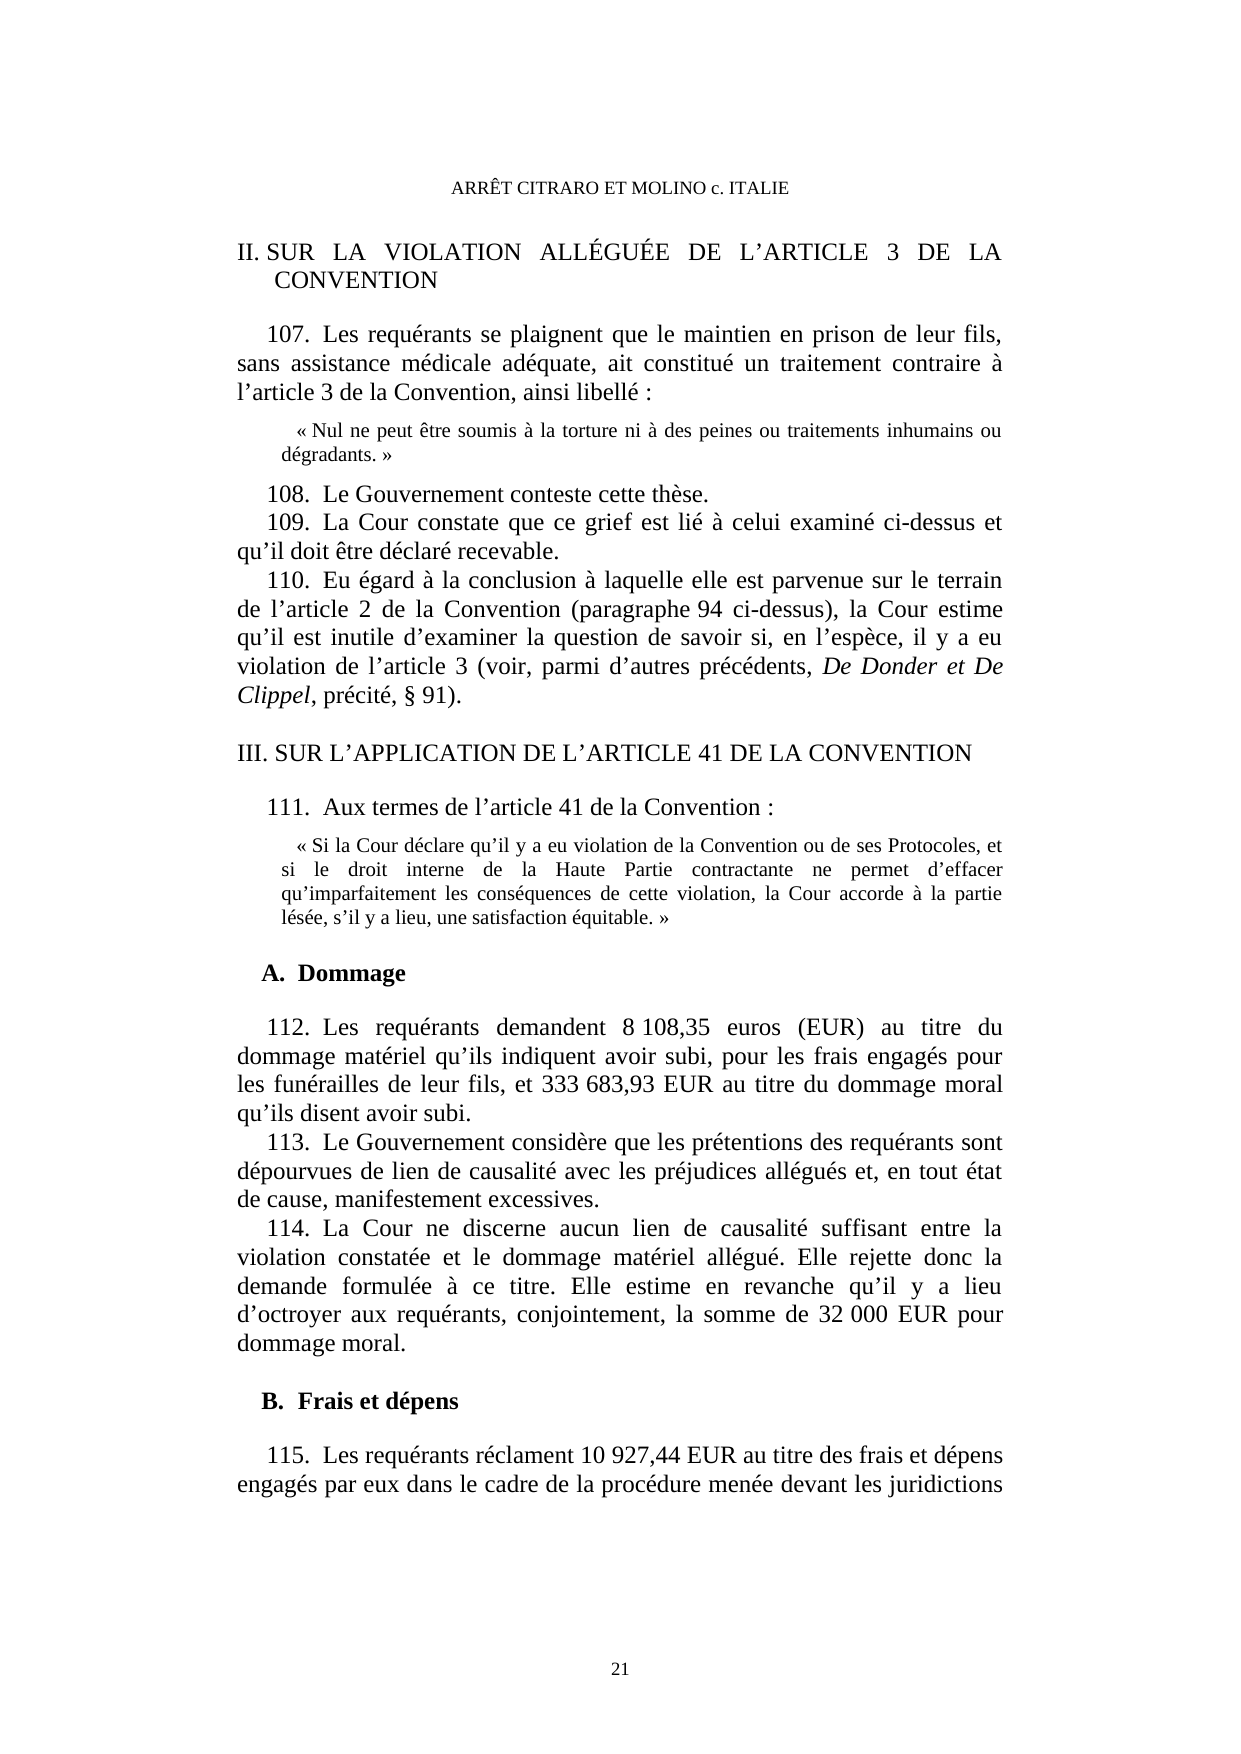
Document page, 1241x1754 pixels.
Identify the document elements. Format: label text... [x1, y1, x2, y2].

list SUR L’APPLICATION DE L’ARTICLE 41 DE LA CONVENTION [237, 738, 1003, 767]
text 107. Les requérants se plaignent que le maintien en prison de leur fils, sans assistance médicale adéquate, ait constitué un traitement contraire à l’article 3 de la Convention, ainsi libellé : [237, 319, 1003, 406]
text 109. La Cour constate que ce grief est lié à celui examiné ci-dessus et qu’il doit être déclaré recevable. [237, 507, 1003, 565]
text 111. Aux termes de l’article 41 de la Convention : [237, 792, 1003, 820]
text 113. Le Gouvernement considère que les prétentions des requérants sont dépourvues de lien de causalité avec les préjudices allégués et, en tout état de cause, manifestement excessives. [237, 1127, 1003, 1213]
text « Si la Cour déclare qu’il y a eu violation de la Convention ou de ses Protocoles, et si le droit interne de la Haute Partie contractante ne permet d’effacer qu’imparfaitement les conséquences de cette violation, la Cour accorde à la partie lésée, s’il y a lieu, une satisfaction équitable. » [281, 833, 1003, 929]
text 110. Eu égard à la conclusion à laquelle elle est parvenue sur le terrain de l’article 2 de la Convention (paragraphe 94 ci-dessus), la Cour estime qu’il est inutile d’examiner la question de savoir si, en l’espèce, il y a eu violation de l’article 3 (voir, parmi d’autres précédents, De Donder et De Clippel, précité, § 91). [237, 565, 1003, 709]
text « Nul ne peut être soumis à la torture ni à des peines ou traitements inhumains ou dégradants. » [281, 418, 1003, 466]
text 112. Les requérants demandent 8 108,35 euros (EUR) au titre du dommage matériel qu’ils indiquent avoir subi, pour les frais engagés pour les funérailles de leur fils, et 333 683,93 EUR au titre du dommage moral qu’ils disent avoir subi. [237, 1012, 1003, 1127]
list SUR LA VIOLATION ALLÉGUÉE DE L’ARTICLE 3 DE LA CONVENTION [237, 237, 1003, 294]
text 114. La Cour ne discerne aucun lien de causalité suffisant entre la violation constatée et le dommage matériel allégué. Elle rejette donc la demande formulée à ce titre. Elle estime en revanche qu’il y a lieu d’octroyer aux requérants, conjointement, la somme de 32 000 EUR pour dommage moral. [237, 1213, 1003, 1357]
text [237, 1440, 1003, 1497]
text 108. Le Gouvernement conteste cette thèse. [237, 479, 1003, 507]
list Dommage [261, 958, 1003, 987]
list Frais et dépens [261, 1386, 1003, 1415]
